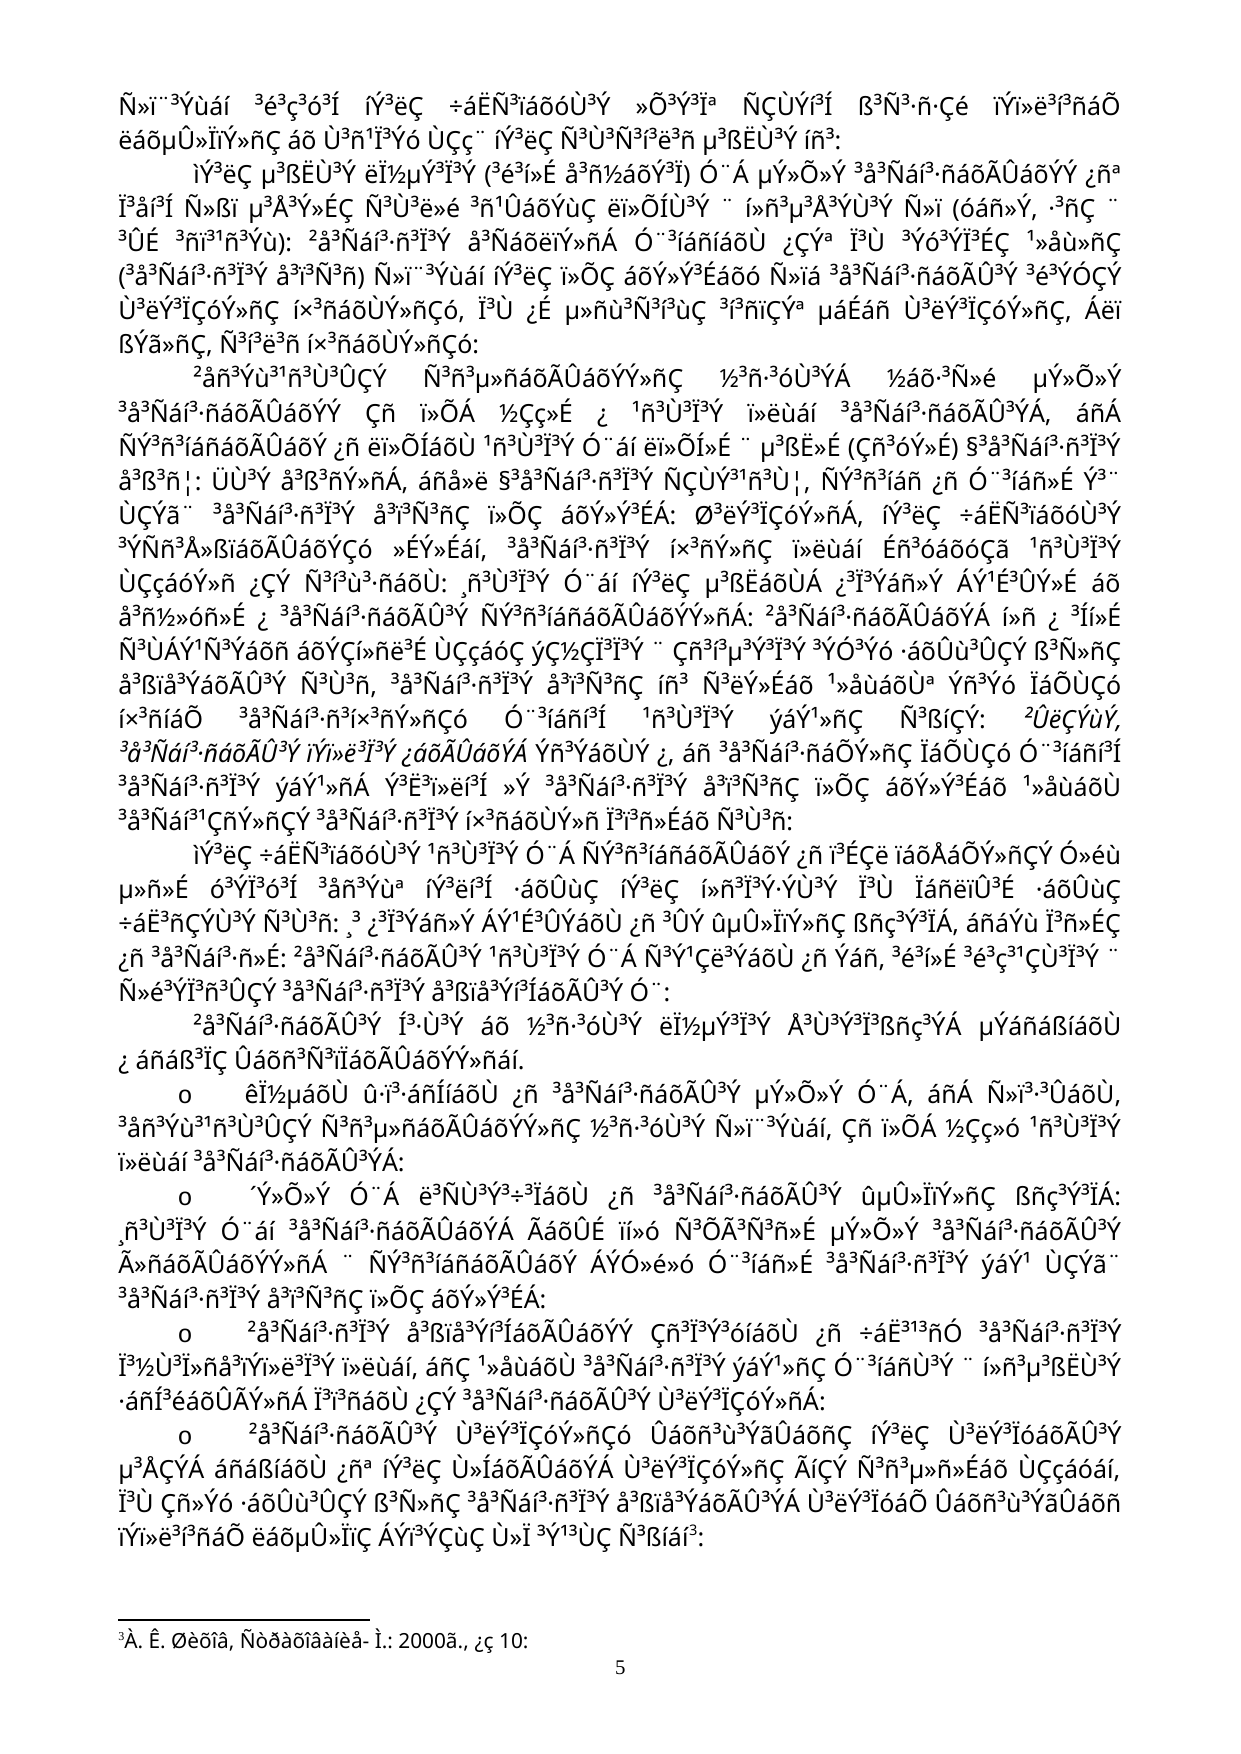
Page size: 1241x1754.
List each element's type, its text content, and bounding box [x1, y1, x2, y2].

text ìÝ³ëÇ µ³ßËÙ³Ý ëÏ½µÝ³Ï³Ý (³é³í»É å³ñ½áõÝ³Ï) Ó¨Á µÝ»Õ»Ý ³å³Ñáí³·ñáõÃÛáõÝÝ ¿ñª Ï³åí³Í Ñ»ßï µ³Å³Ý»ÉÇ Ñ³Ù³ë»é ³ñ¹ÛáõÝùÇ ëï»ÕÍÙ³Ý ¨ í»ñ³µ³Å³ÝÙ³Ý Ñ»ï (óáñ»Ý, ·³ñÇ ¨ ³ÛÉ ³ñï³¹ñ³Ýù): ²å³Ñáí³·ñ³Ï³Ý å³ÑáõëïÝ»ñÁ Ó¨³íáñíáõÙ ¿ÇÝª Ï³Ù ³Ýó³ÝÏ³ÉÇ ¹»åù»ñÇ (³å³Ñáí³·ñ³Ï³Ý å³ï³Ñ³ñ) Ñ»ï¨³Ýùáí íÝ³ëÇ ï»ÕÇ áõÝ»Ý³Éáõó Ñ»ïá ³å³Ñáí³·ñáõÃÛ³Ý ³é³ÝÓÇÝ Ù³ëÝ³ÏÇóÝ»ñÇ í×³ñáõÙÝ»ñÇó, Ï³Ù ¿É µ»ñù³Ñ³í³ùÇ ³í³ñïÇÝª µáÉáñ Ù³ëÝ³ÏÇóÝ»ñÇ, Áëï ßÝã»ñÇ, Ñ³í³ë³ñ í×³ñáõÙÝ»ñÇó: [118, 157, 1122, 361]
text ²å³Ñáí³·ñáõÃÛ³Ý Í³·Ù³Ý áõ ½³ñ·³óÙ³Ý ëÏ½µÝ³Ï³Ý Å³Ù³Ý³Ï³ßñç³ÝÁ µÝáñáßíáõÙ ¿ áñáß³ÏÇ Ûáõñ³Ñ³ïÏáõÃÛáõÝÝ»ñáí. [118, 1008, 1122, 1076]
list ²å³Ñáí³·ñ³Ï³Ý å³ßïå³Ýí³ÍáõÃÛáõÝÝ Çñ³Ï³Ý³óíáõÙ ¿ñ ÷áË³¹³ñÓ ³å³Ñáí³·ñ³Ï³Ý Ï³½Ù³Ï»ñå³ïÝï»ë³Ï³Ý ï»ëùáí, áñÇ ¹»åùáõÙ ³å³Ñáí³·ñ³Ï³Ý ýáÝ¹»ñÇ Ó¨³íáñÙ³Ý ¨ í»ñ³µ³ßËÙ³Ý ·áñÍ³éáõÛÃÝ»ñÁ Ï³ï³ñáõÙ ¿ÇÝ ³å³Ñáí³·ñáõÃÛ³Ý Ù³ëÝ³ÏÇóÝ»ñÁ: [118, 1315, 1122, 1418]
text ìÝ³ëÇ ÷áËÑ³ïáõóÙ³Ý ¹ñ³Ù³Ï³Ý Ó¨Á ÑÝ³ñ³íáñáõÃÛáõÝ ¿ñ ï³ÉÇë ïáõÅáÕÝ»ñÇÝ Ó»éù µ»ñ»É ó³ÝÏ³ó³Í ³åñ³Ýùª íÝ³ëí³Í ·áõÛùÇ íÝ³ëÇ í»ñ³Ï³Ý·ÝÙ³Ý Ï³Ù ÏáñëïÛ³É ·áõÛùÇ ÷áË³ñÇÝÙ³Ý Ñ³Ù³ñ: ¸³ ¿³Ï³Ýáñ»Ý ÁÝ¹É³ÛÝáõÙ ¿ñ ³ÛÝ ûµÛ»ÏïÝ»ñÇ ßñç³Ý³ÏÁ, áñáÝù Ï³ñ»ÉÇ ¿ñ ³å³Ñáí³·ñ»É: ²å³Ñáí³·ñáõÃÛ³Ý ¹ñ³Ù³Ï³Ý Ó¨Á Ñ³Ý¹Çë³ÝáõÙ ¿ñ Ýáñ, ³é³í»É ³é³ç³¹ÇÙ³Ï³Ý ¨ Ñ»é³ÝÏ³ñ³ÛÇÝ ³å³Ñáí³·ñ³Ï³Ý å³ßïå³Ýí³ÍáõÃÛ³Ý Ó¨: [118, 838, 1122, 1008]
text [118, 89, 1122, 157]
list ´Ý»Õ»Ý Ó¨Á ë³ÑÙ³Ý³÷³ÏáõÙ ¿ñ ³å³Ñáí³·ñáõÃÛ³Ý ûµÛ»ÏïÝ»ñÇ ßñç³Ý³ÏÁ: ¸ñ³Ù³Ï³Ý Ó¨áí ³å³Ñáí³·ñáõÃÛáõÝÁ ÃáõÛÉ ïí»ó Ñ³ÕÃ³Ñ³ñ»É µÝ»Õ»Ý ³å³Ñáí³·ñáõÃÛ³Ý Ã»ñáõÃÛáõÝÝ»ñÁ ¨ ÑÝ³ñ³íáñáõÃÛáõÝ ÁÝÓ»é»ó Ó¨³íáñ»É ³å³Ñáí³·ñ³Ï³Ý ýáÝ¹ ÙÇÝã¨ ³å³Ñáí³·ñ³Ï³Ý å³ï³Ñ³ñÇ ï»ÕÇ áõÝ»Ý³ÉÁ: [118, 1179, 1122, 1315]
list êÏ½µáõÙ û·ï³·áñÍíáõÙ ¿ñ ³å³Ñáí³·ñáõÃÛ³Ý µÝ»Õ»Ý Ó¨Á, áñÁ Ñ»ï³·³ÛáõÙ, ³åñ³Ýù³¹ñ³Ù³ÛÇÝ Ñ³ñ³µ»ñáõÃÛáõÝÝ»ñÇ ½³ñ·³óÙ³Ý Ñ»ï¨³Ýùáí, Çñ ï»ÕÁ ½Çç»ó ¹ñ³Ù³Ï³Ý ï»ëùáí ³å³Ñáí³·ñáõÃÛ³ÝÁ: [118, 1076, 1122, 1179]
list ²å³Ñáí³·ñáõÃÛ³Ý Ù³ëÝ³ÏÇóÝ»ñÇó Ûáõñ³ù³ÝãÛáõñÇ íÝ³ëÇ Ù³ëÝ³ÏóáõÃÛ³Ý µ³ÅÇÝÁ áñáßíáõÙ ¿ñª íÝ³ëÇ Ù»ÍáõÃÛáõÝÁ Ù³ëÝ³ÏÇóÝ»ñÇ ÃíÇÝ Ñ³ñ³µ»ñ»Éáõ ÙÇçáóáí, Ï³Ù Çñ»Ýó ·áõÛù³ÛÇÝ ß³Ñ»ñÇ ³å³Ñáí³·ñ³Ï³Ý å³ßïå³ÝáõÃÛ³ÝÁ Ù³ëÝ³ÏóáÕ Ûáõñ³ù³ÝãÛáõñ ïÝï»ë³í³ñáÕ ëáõµÛ»ÏïÇ ÁÝï³ÝÇùÇ Ù»Ï ³Ý¹³ÙÇ Ñ³ßíáí: [118, 1418, 1122, 1554]
text ²åñ³Ýù³¹ñ³Ù³ÛÇÝ Ñ³ñ³µ»ñáõÃÛáõÝÝ»ñÇ ½³ñ·³óÙ³ÝÁ ½áõ·³Ñ»é µÝ»Õ»Ý ³å³Ñáí³·ñáõÃÛáõÝÝ Çñ ï»ÕÁ ½Çç»É ¿ ¹ñ³Ù³Ï³Ý ï»ëùáí ³å³Ñáí³·ñáõÃÛ³ÝÁ, áñÁ ÑÝ³ñ³íáñáõÃÛáõÝ ¿ñ ëï»ÕÍáõÙ ¹ñ³Ù³Ï³Ý Ó¨áí ëï»ÕÍ»É ¨ µ³ßË»É (Çñ³óÝ»É) §³å³Ñáí³·ñ³Ï³Ý å³ß³ñ¦: ÜÙ³Ý å³ß³ñÝ»ñÁ, áñå»ë §³å³Ñáí³·ñ³Ï³Ý ÑÇÙÝ³¹ñ³Ù¦, ÑÝ³ñ³íáñ ¿ñ Ó¨³íáñ»É Ý³¨ ÙÇÝã¨ ³å³Ñáí³·ñ³Ï³Ý å³ï³Ñ³ñÇ ï»ÕÇ áõÝ»Ý³ÉÁ: Ø³ëÝ³ÏÇóÝ»ñÁ, íÝ³ëÇ ÷áËÑ³ïáõóÙ³Ý ³ÝÑñ³Å»ßïáõÃÛáõÝÇó »ÉÝ»Éáí, ³å³Ñáí³·ñ³Ï³Ý í×³ñÝ»ñÇ ï»ëùáí Éñ³óáõóÇã ¹ñ³Ù³Ï³Ý ÙÇçáóÝ»ñ ¿ÇÝ Ñ³í³ù³·ñáõÙ: ¸ñ³Ù³Ï³Ý Ó¨áí íÝ³ëÇ µ³ßËáõÙÁ ¿³Ï³Ýáñ»Ý ÁÝ¹É³ÛÝ»É áõ å³ñ½»óñ»É ¿ ³å³Ñáí³·ñáõÃÛ³Ý ÑÝ³ñ³íáñáõÃÛáõÝÝ»ñÁ: ²å³Ñáí³·ñáõÃÛáõÝÁ í»ñ ¿ ³Íí»É Ñ³ÙÁÝ¹Ñ³Ýáõñ áõÝÇí»ñë³É ÙÇçáóÇ ýÇ½ÇÏ³Ï³Ý ¨ Çñ³í³µ³Ý³Ï³Ý ³ÝÓ³Ýó ·áõÛù³ÛÇÝ ß³Ñ»ñÇ å³ßïå³ÝáõÃÛ³Ý Ñ³Ù³ñ, ³å³Ñáí³·ñ³Ï³Ý å³ï³Ñ³ñÇ íñ³ Ñ³ëÝ»Éáõ ¹»åùáõÙª Ýñ³Ýó ÏáÕÙÇó í×³ñíáÕ ³å³Ñáí³·ñ³í×³ñÝ»ñÇó Ó¨³íáñí³Í ¹ñ³Ù³Ï³Ý ýáÝ¹»ñÇ Ñ³ßíÇÝ: ²ÛëÇÝùÝ, ³å³Ñáí³·ñáõÃÛ³Ý ïÝï»ë³Ï³Ý ¿áõÃÛáõÝÁ Ýñ³ÝáõÙÝ ¿, áñ ³å³Ñáí³·ñáÕÝ»ñÇ ÏáÕÙÇó Ó¨³íáñí³Í ³å³Ñáí³·ñ³Ï³Ý ýáÝ¹»ñÁ Ý³Ë³ï»ëí³Í »Ý ³å³Ñáí³·ñ³Ï³Ý å³ï³Ñ³ñÇ ï»ÕÇ áõÝ»Ý³Éáõ ¹»åùáõÙ ³å³Ñáí³¹ÇñÝ»ñÇÝ ³å³Ñáí³·ñ³Ï³Ý í×³ñáõÙÝ»ñ Ï³ï³ñ»Éáõ Ñ³Ù³ñ: [118, 361, 1122, 838]
